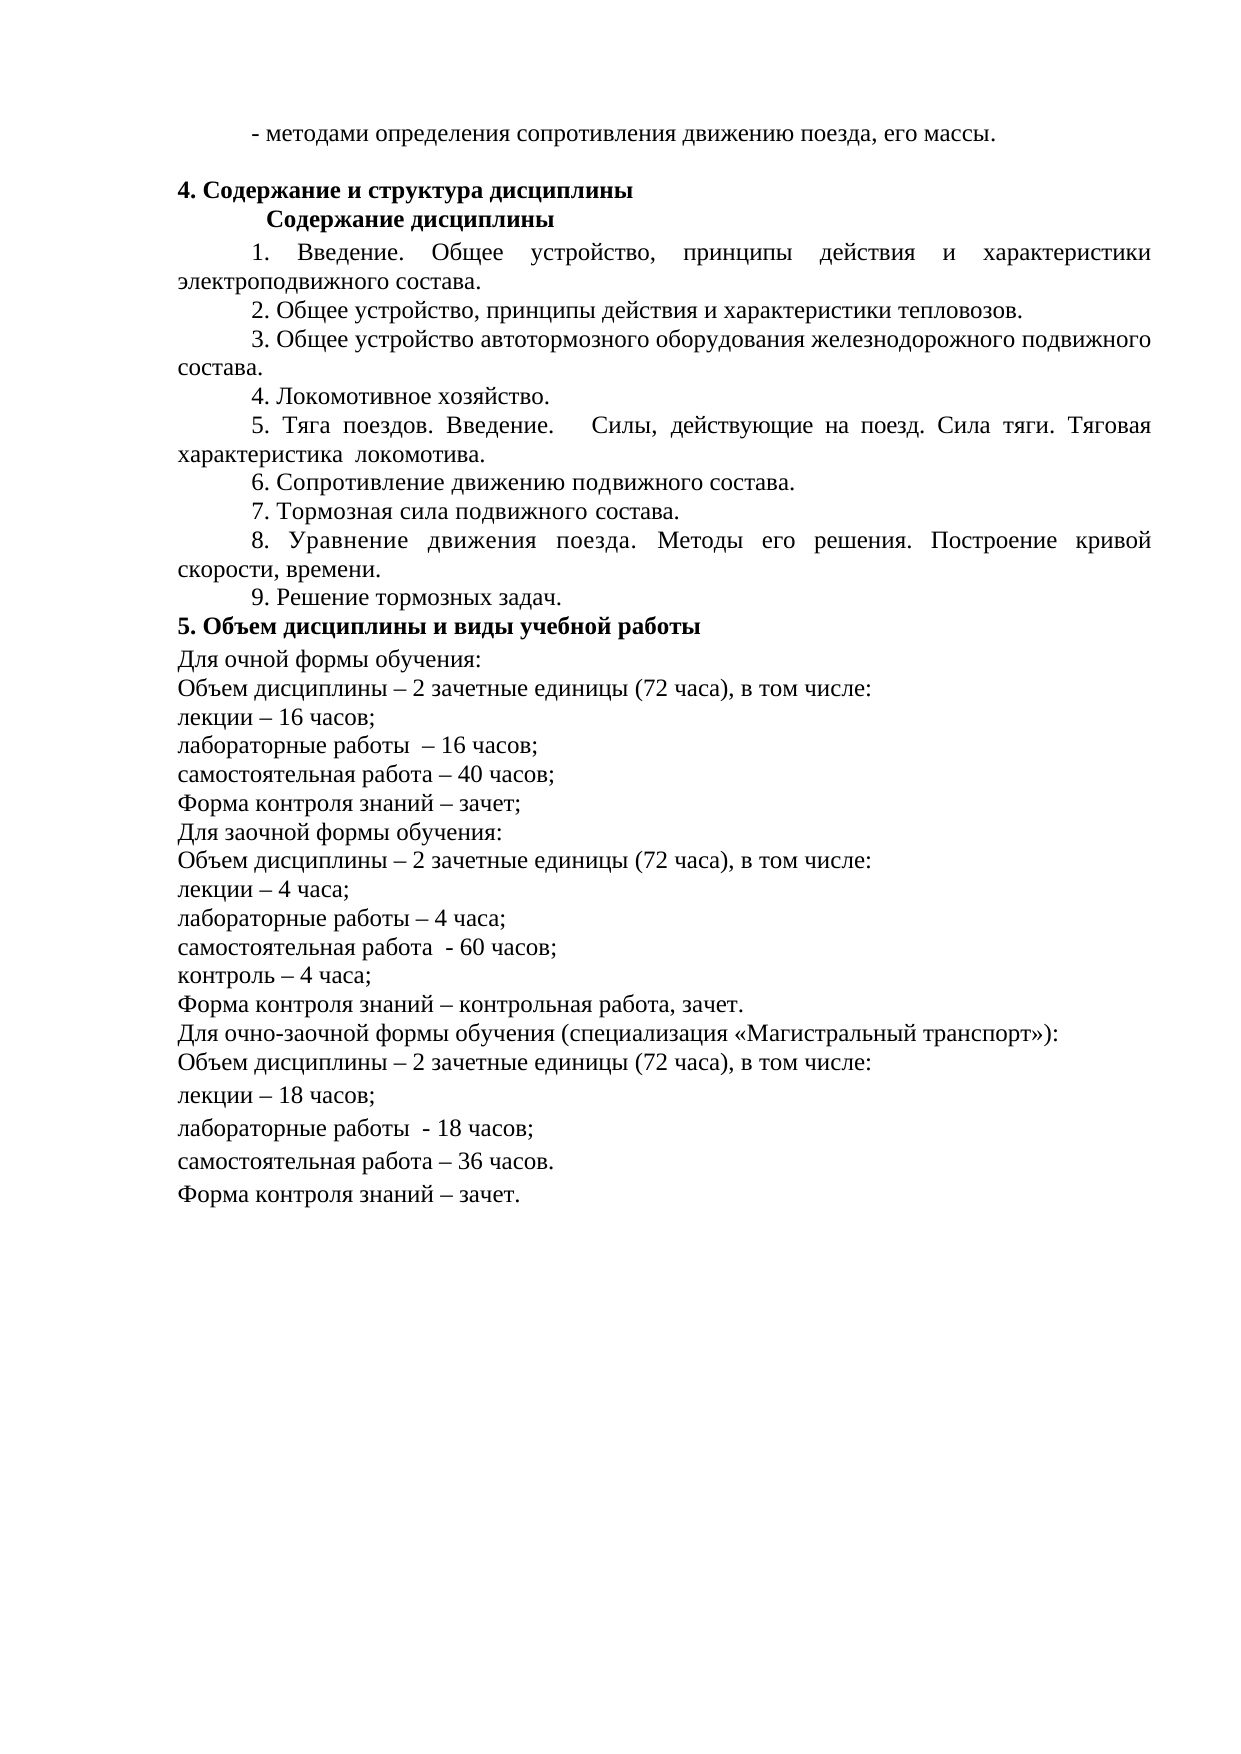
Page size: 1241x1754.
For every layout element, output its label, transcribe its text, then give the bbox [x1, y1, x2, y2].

text Содержание дисциплины [177, 204, 1152, 233]
text Форма контроля знаний – зачет; [177, 788, 1152, 817]
text 4. Содержание и структура дисциплины [177, 176, 1152, 204]
text 3. Общее устройство автотормозного оборудования железнодорожного подвижного состава. [177, 324, 1152, 381]
text - методами определения сопротивления движению поезда, его массы. [177, 118, 1152, 147]
text лекции – 18 часов; [177, 1080, 1152, 1108]
text самостоятельная работа – 36 часов. [177, 1146, 1152, 1174]
text самостоятельная работа - 60 часов; [177, 932, 1152, 960]
text лабораторные работы - 18 часов; [177, 1113, 1152, 1141]
text Объем дисциплины – 2 зачетные единицы (72 часа), в том числе: [177, 673, 1152, 702]
text 2. Общее устройство, принципы действия и характеристики тепловозов. [177, 295, 1152, 324]
text Форма контроля знаний – контрольная работа, зачет. [177, 989, 1152, 1018]
text лабораторные работы – 4 часа; [177, 903, 1152, 932]
text лекции – 4 часа; [177, 874, 1152, 903]
text 5. Тяга поездов. Введение. Силы, действующие на поезд. Сила тяги. Тяговая характеристика локомотива. [177, 410, 1152, 467]
text 1. Введение. Общее устройство, принципы действия и характеристики электроподвижного состава. [177, 237, 1152, 295]
text самостоятельная работа – 40 часов; [177, 759, 1152, 788]
text Объем дисциплины – 2 зачетные единицы (72 часа), в том числе: [177, 845, 1152, 874]
text 7. Тормозная сила подвижного состава. [177, 496, 1152, 525]
text Для заочной формы обучения: [177, 817, 1152, 845]
text 9. Решение тормозных задач. [177, 582, 1152, 611]
text лекции – 16 часов; [177, 702, 1152, 730]
text контроль – 4 часа; [177, 960, 1152, 989]
text Объем дисциплины – 2 зачетные единицы (72 часа), в том числе: [177, 1047, 1152, 1075]
text 8. Уравнение движения поезда. Методы его решения. Построение кривой скорости, времени. [177, 525, 1152, 582]
text 4. Локомотивное хозяйство. [177, 381, 1152, 410]
text Для очной формы обучения: [177, 644, 1152, 673]
text 6. Сопротивление движению подвижного состава. [177, 467, 1152, 496]
text Форма контроля знаний – зачет. [177, 1179, 1152, 1207]
text Для очно-заочной формы обучения (специализация «Магистральный транспорт»): [177, 1018, 1152, 1047]
text лабораторные работы – 16 часов; [177, 730, 1152, 759]
text 5. Объем дисциплины и виды учебной работы [177, 611, 1152, 640]
